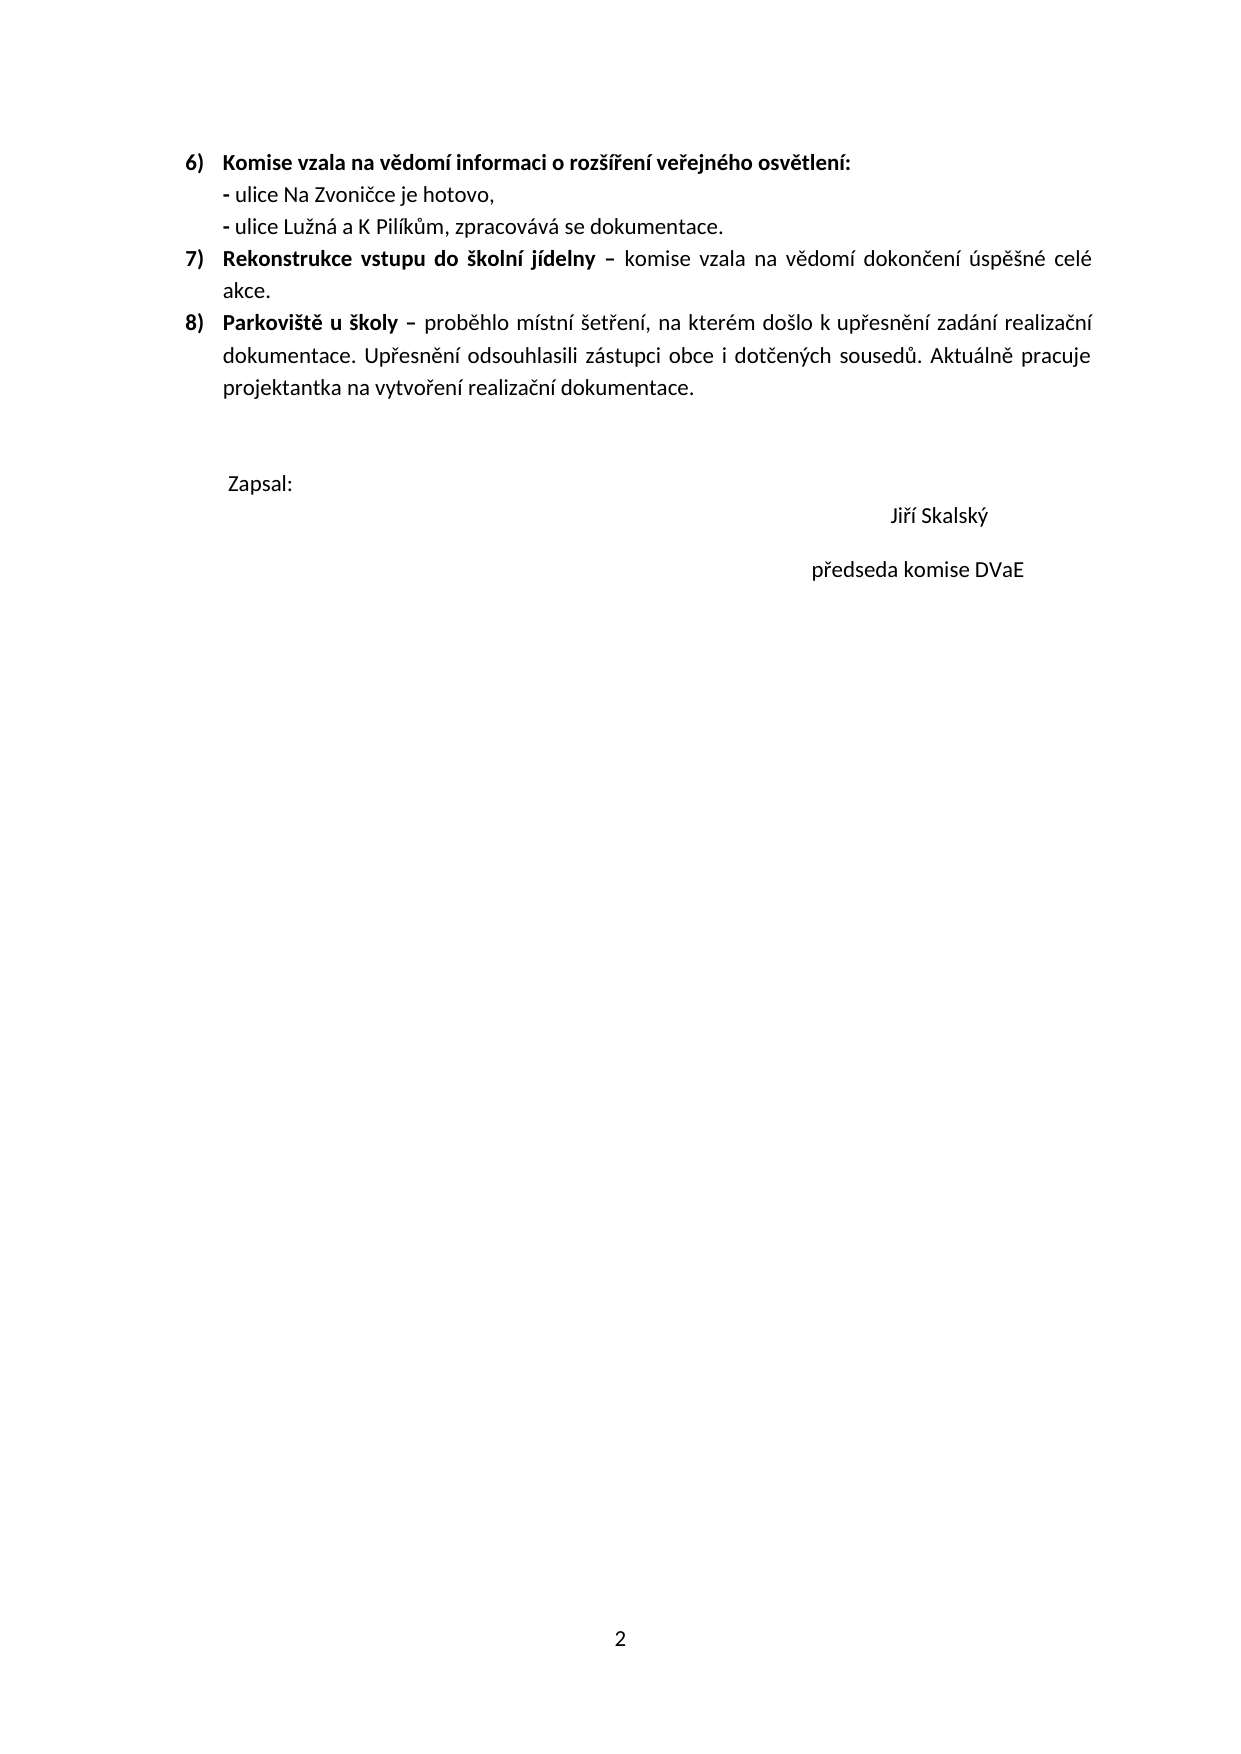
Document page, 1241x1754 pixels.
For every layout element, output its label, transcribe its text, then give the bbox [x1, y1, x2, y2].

list - ulice Na Zvoničce je hotovo, [223, 180, 1093, 208]
list Zapsal: [223, 469, 1093, 497]
text předseda komise DVaE [811, 555, 1093, 583]
list Jiří Skalský [223, 502, 1093, 530]
list Komise vzala na vědomí informaci o rozšíření veřejného osvětlení: [185, 148, 1093, 176]
list - ulice Lužná a K Pilíkům, zpracovává se dokumentace. [223, 212, 1093, 240]
list Parkoviště u školy – proběhlo místní šetření, na kterém došlo k upřesnění zadání realizační dokumentace. Upřesnění odsouhlasili zástupci obce i dotčených sousedů. Aktuálně pracuje projektantka na vytvoření realizační dokumentace. [185, 308, 1093, 401]
list Rekonstrukce vstupu do školní jídelny – komise vzala na vědomí dokončení úspěšné celé akce. [185, 244, 1093, 304]
